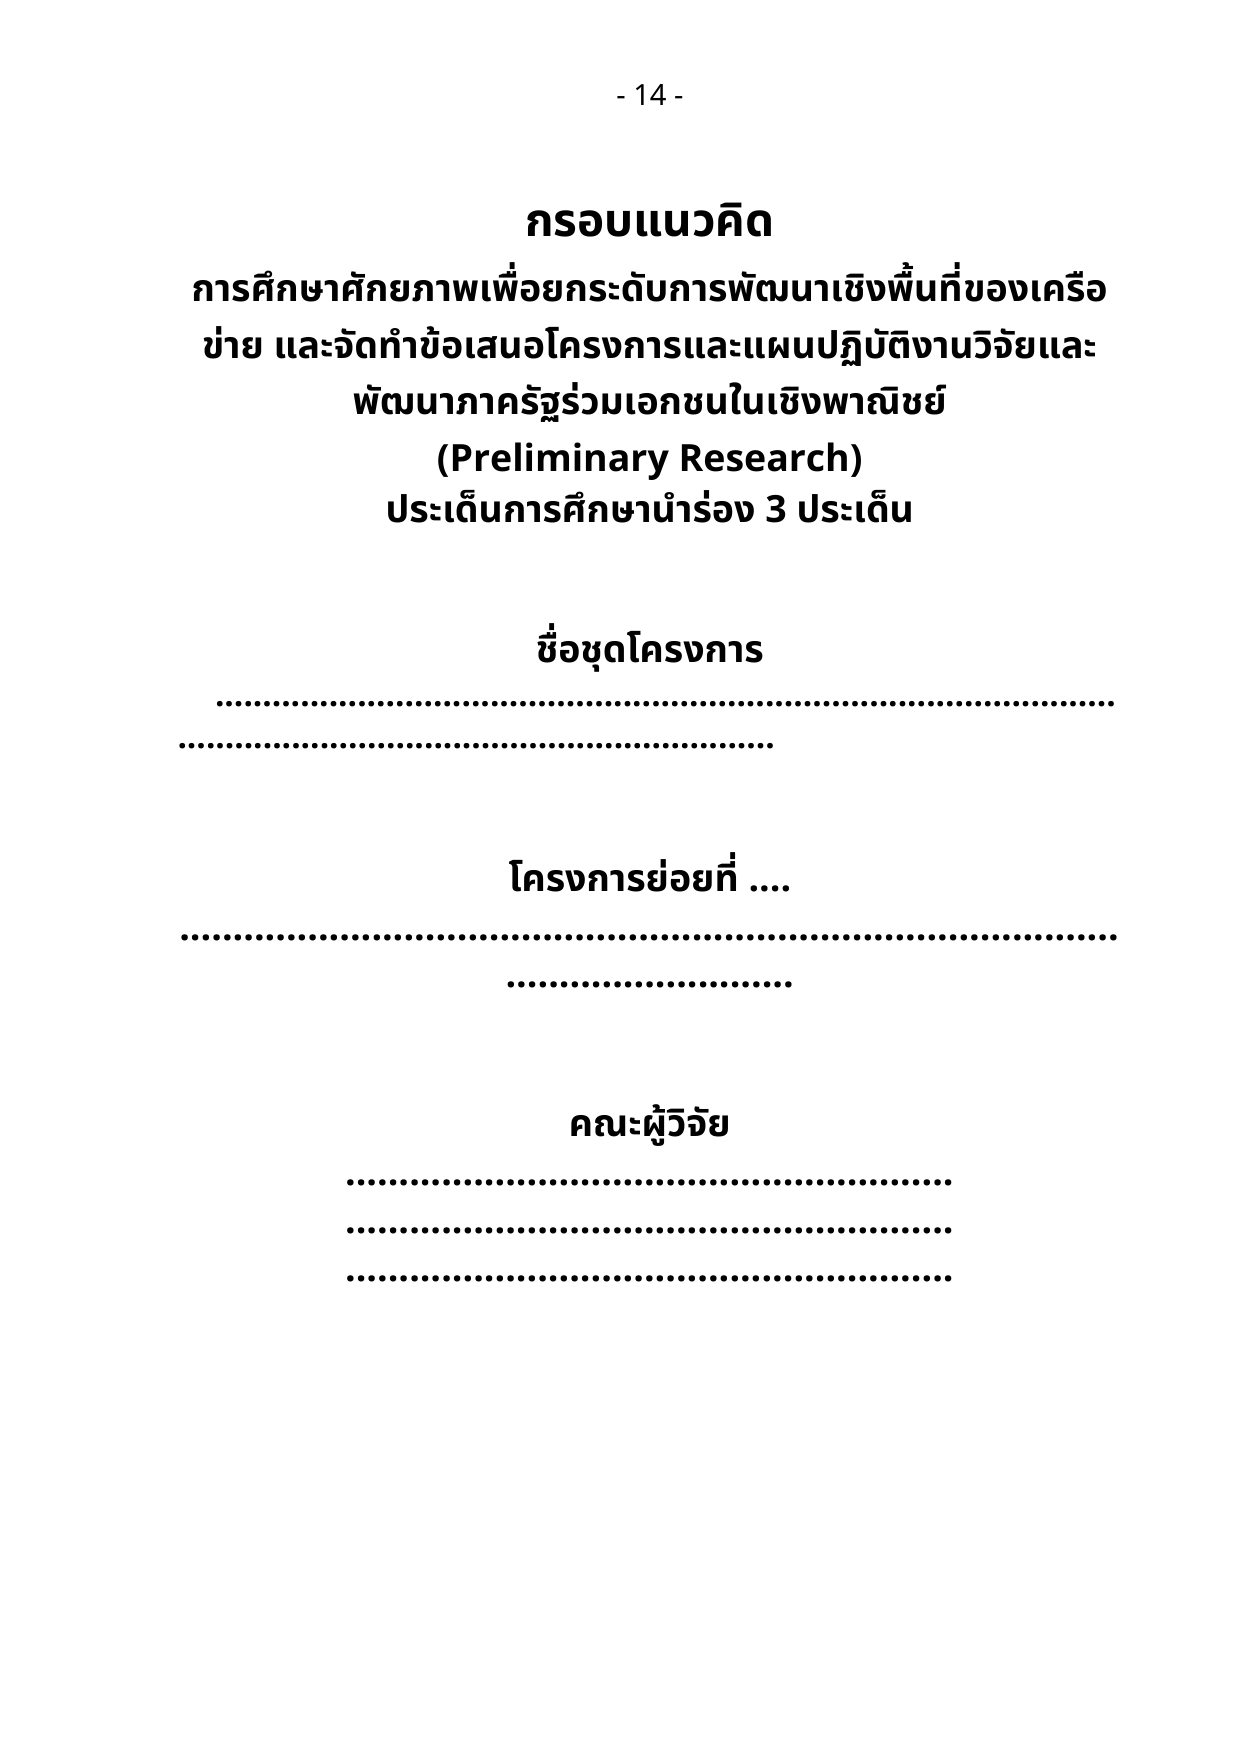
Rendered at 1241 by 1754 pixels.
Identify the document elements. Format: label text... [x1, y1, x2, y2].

text ......................................................... [177, 1195, 1122, 1243]
text ......................................................... [177, 1147, 1122, 1195]
text .............................................................................................................................................................. [177, 673, 1122, 758]
text ประเด็นการศึกษานำร่อง 3 ประเด็น [177, 483, 1122, 539]
text ................................................................................................................... [177, 902, 1122, 998]
text การศึกษาศักยภาพเพื่อยกระดับการพัฒนาเชิงพื้นที่ของเครือข่าย และจัดทำข้อเสนอโครงการและแผนปฏิบัติงานวิจัยและพัฒนาภาครัฐร่วมเอกชนในเชิงพาณิชย์ [177, 262, 1122, 432]
subtitle กรอบแนวคิด [177, 184, 1122, 249]
text ชื่อชุดโครงการ [177, 619, 1122, 673]
text ......................................................... [177, 1243, 1122, 1291]
text (Preliminary Research) [177, 432, 1122, 483]
text โครงการย่อยที่ .... [177, 848, 1122, 902]
text คณะผู้วิจัย [177, 1094, 1122, 1147]
